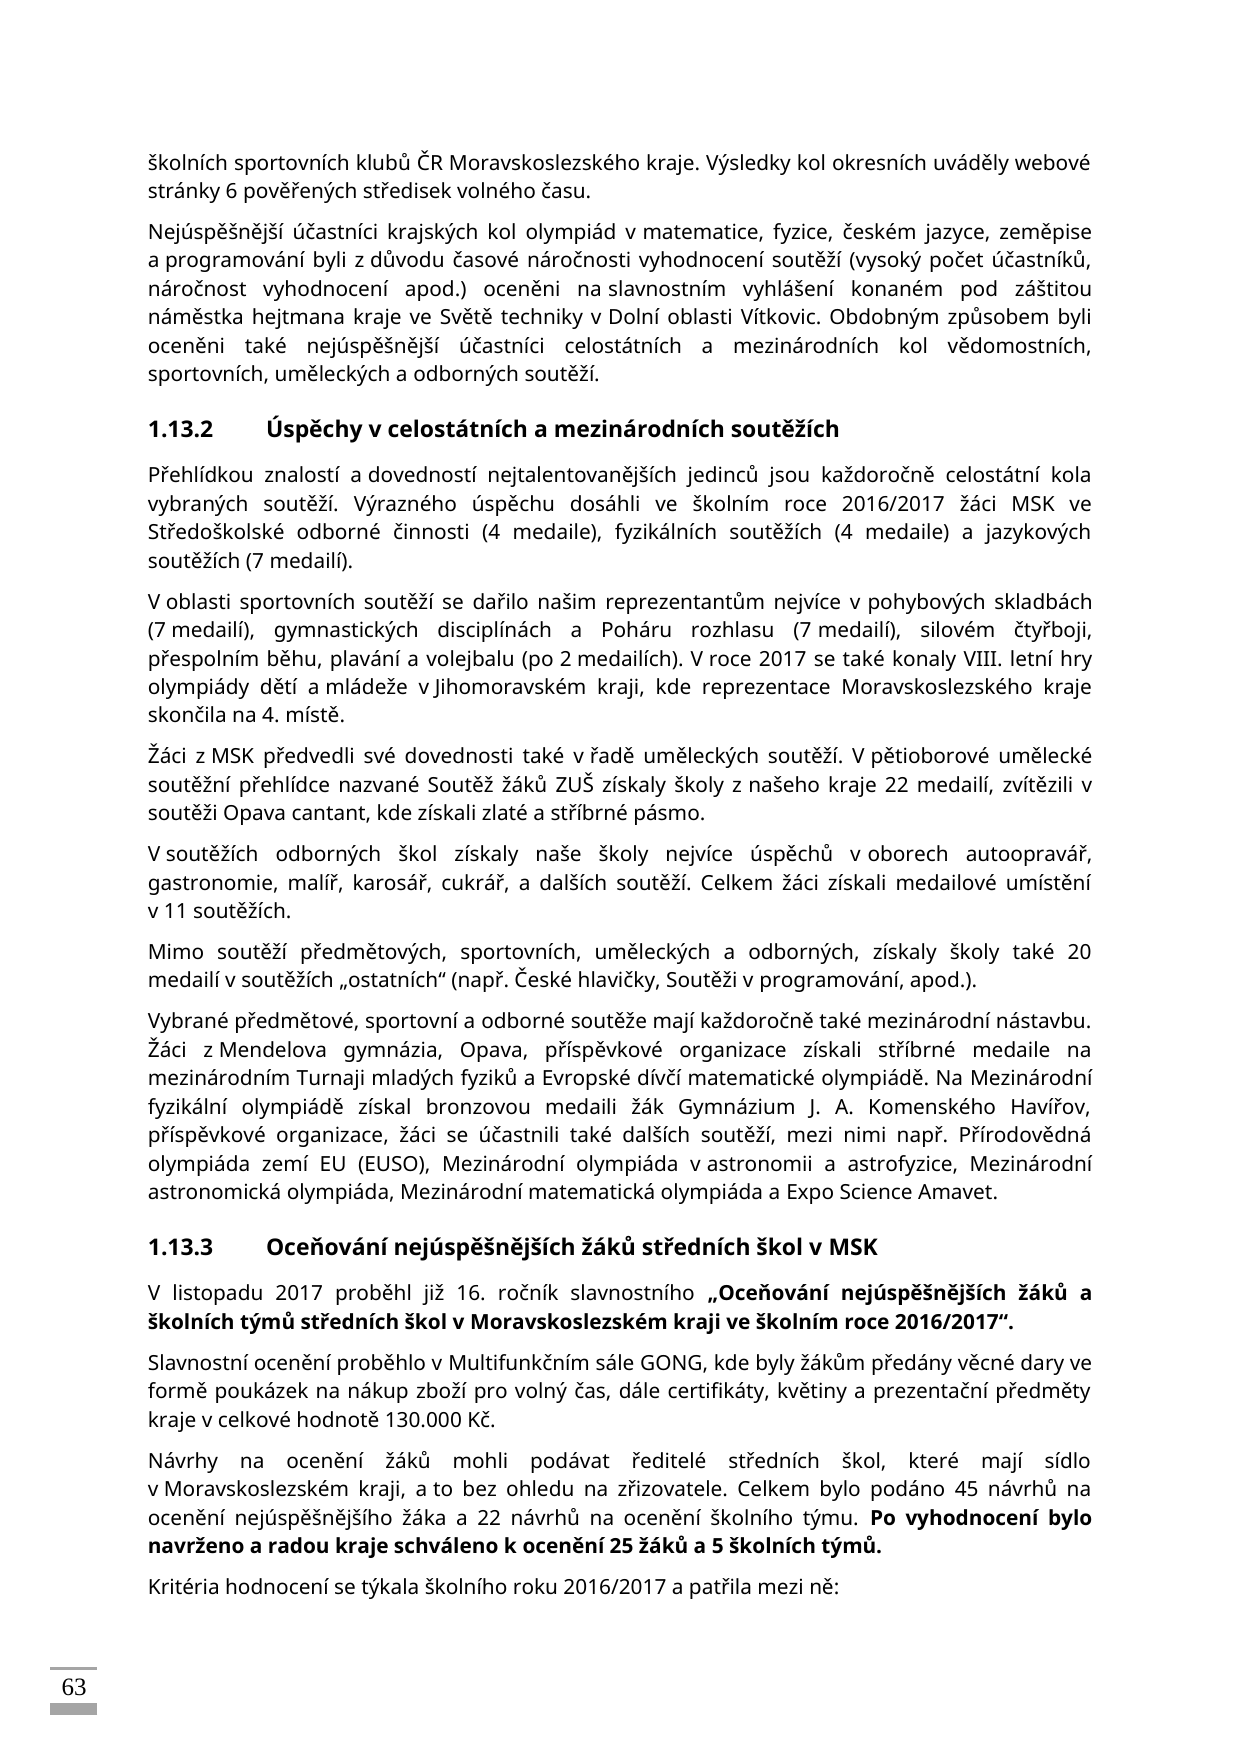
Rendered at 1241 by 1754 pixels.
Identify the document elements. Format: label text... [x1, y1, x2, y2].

text Vybrané předmětové, sportovní a odborné soutěže mají každoročně také mezinárodní nástavbu. Žáci z Mendelova gymnázia, Opava, příspěvkové organizace získali stříbrné medaile na mezinárodním Turnaji mladých fyziků a Evropské dívčí matematické olympiádě. Na Mezinárodní fyzikální olympiádě získal bronzovou medaili žák Gymnázium J. A. Komenského Havířov, příspěvkové organizace, žáci se účastnili také dalších soutěží, mezi nimi např. Přírodovědná olympiáda zemí EU (EUSO), Mezinárodní olympiáda v astronomii a astrofyzice, Mezinárodní astronomická olympiáda, Mezinárodní matematická olympiáda a Expo Science Amavet. [148, 1007, 1092, 1206]
subtitle Oceňování nejúspěšnějších žáků středních škol v MSK [148, 1231, 1092, 1262]
text V oblasti sportovních soutěží se dařilo našim reprezentantům nejvíce v pohybových skladbách (7 medailí), gymnastických disciplínách a Poháru rozhlasu (7 medailí), silovém čtyřboji, přespolním běhu, plavání a volejbalu (po 2 medailích). V roce 2017 se také konaly VIII. letní hry olympiády dětí a mládeže v Jihomoravském kraji, kde reprezentace Moravskoslezského kraje skončila na 4. místě. [148, 587, 1092, 729]
text Mimo soutěží předmětových, sportovních, uměleckých a odborných, získaly školy také 20 medailí v soutěžích „ostatních“ (např. České hlavičky, Soutěži v programování, apod.). [148, 937, 1092, 994]
text Kritéria hodnocení se týkala školního roku 2016/2017 a patřila mezi ně: [148, 1572, 1092, 1600]
text Nejúspěšnější účastníci krajských kol olympiád v matematice, fyzice, českém jazyce, zeměpise a programování byli z důvodu časové náročnosti vyhodnocení soutěží (vysoký počet účastníků, náročnost vyhodnocení apod.) oceněni na slavnostním vyhlášení konaném pod záštitou náměstka hejtmana kraje ve Světě techniky v Dolní oblasti Vítkovic. Obdobným způsobem byli oceněni také nejúspěšnější účastníci celostátních a mezinárodních kol vědomostních, sportovních, uměleckých a odborných soutěží. [148, 217, 1092, 388]
subtitle Úspěchy v celostátních a mezinárodních soutěžích [148, 413, 1092, 444]
text Přehlídkou znalostí a dovedností nejtalentovanějších jedinců jsou každoročně celostátní kola vybraných soutěží. Výrazného úspěchu dosáhli ve školním roce 2016/2017 žáci MSK ve Středoškolské odborné činnosti (4 medaile), fyzikálních soutěžích (4 medaile) a jazykových soutěžích (7 medailí). [148, 461, 1092, 574]
text Slavnostní ocenění proběhlo v Multifunkčním sále GONG, kde byly žákům předány věcné dary ve formě poukázek na nákup zboží pro volný čas, dále certifikáty, květiny a prezentační předměty kraje v celkové hodnotě 130.000 Kč. [148, 1348, 1092, 1433]
text V listopadu 2017 proběhl již 16. ročník slavnostního „Oceňování nejúspěšnějších žáků a školních týmů středních škol v Moravskoslezském kraji ve školním roce 2016/2017“. [148, 1278, 1092, 1335]
text Návrhy na ocenění žáků mohli podávat ředitelé středních škol, které mají sídlo v Moravskoslezském kraji, a to bez ohledu na zřizovatele. Celkem bylo podáno 45 návrhů na ocenění nejúspěšnějšího žáka a 22 návrhů na ocenění školního týmu. Po vyhodnocení bylo navrženo a radou kraje schváleno k ocenění 25 žáků a 5 školních týmů. [148, 1446, 1092, 1559]
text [148, 148, 1092, 204]
text V soutěžích odborných škol získaly naše školy nejvíce úspěchů v oborech autoopravář, gastronomie, malíř, karosář, cukrář, a dalších soutěží. Celkem žáci získali medailové umístění v 11 soutěžích. [148, 839, 1092, 925]
text Žáci z MSK předvedli své dovednosti také v řadě uměleckých soutěží. V pětioborové umělecké soutěžní přehlídce nazvané Soutěž žáků ZUŠ získaly školy z našeho kraje 22 medailí, zvítězili v soutěži Opava cantant, kde získali zlaté a stříbrné pásmo. [148, 742, 1092, 827]
